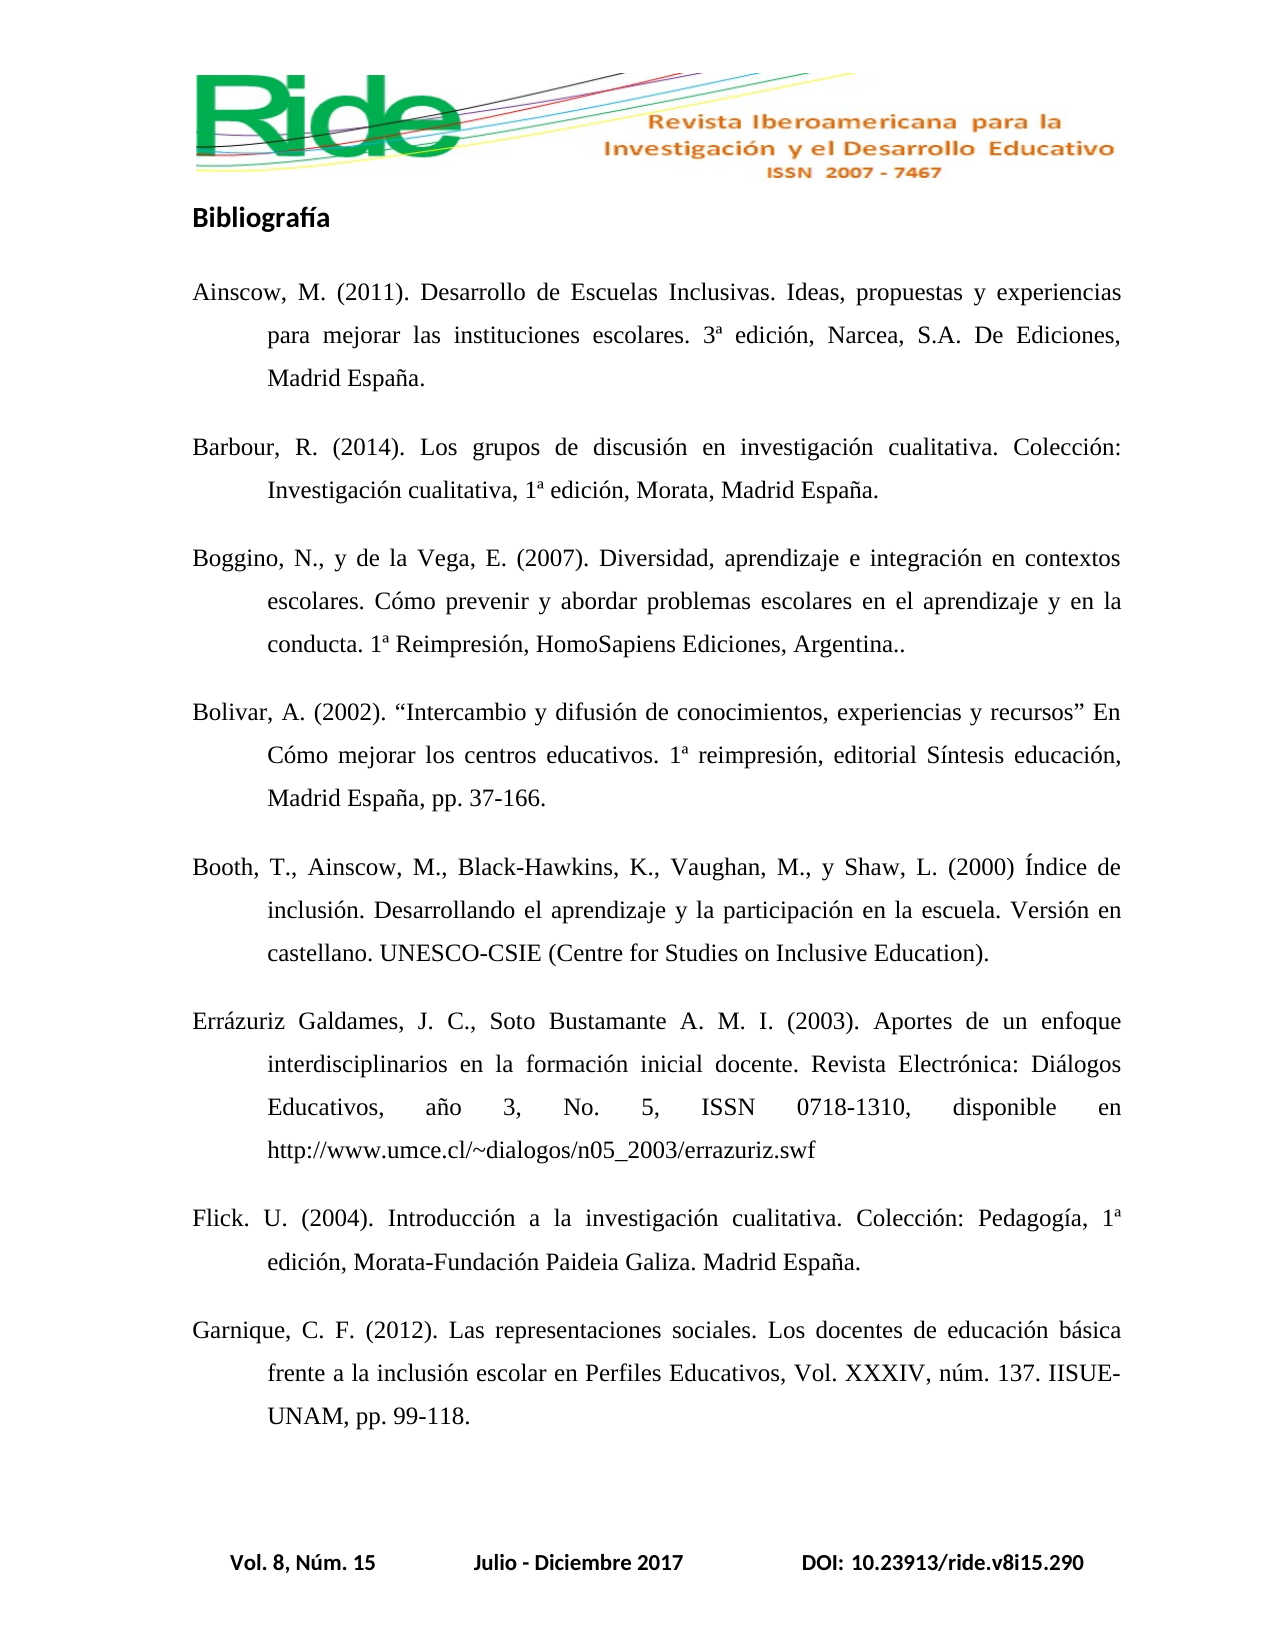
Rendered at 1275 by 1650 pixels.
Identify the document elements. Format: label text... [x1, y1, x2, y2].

text Ainscow, M. (2011). Desarrollo de Escuelas Inclusivas. Ideas, propuestas y experiencias para mejorar las instituciones escolares. 3ª edición, Narcea, S.A. De Ediciones, Madrid España. [192, 277, 1122, 392]
text Booth, T., Ainscow, M., Black-Hawkins, K., Vaughan, M., y Shaw, L. (2000) Índice de inclusión. Desarrollando el aprendizaje y la participación en la escuela. Versión en castellano. UNESCO-CSIE (Centre for Studies on Inclusive Education). [192, 852, 1122, 967]
text Barbour, R. (2014). Los grupos de discusión en investigación cualitativa. Colección: Investigación cualitativa, 1ª edición, Morata, Madrid España. [192, 432, 1122, 503]
text Errázuriz Galdames, J. C., Soto Bustamante A. M. I. (2003). Aportes de un enfoque interdisciplinarios en la formación inicial docente. Revista Electrónica: Diálogos Educativos, año 3, No. 5, ISSN 0718-1310, disponible en http://www.umce.cl/~dialogos/n05_2003/errazuriz.swf [192, 1006, 1122, 1164]
text Bibliografía [192, 199, 1122, 234]
picture [196, 73, 1118, 182]
text Flick. U. (2004). Introducción a la investigación cualitativa. Colección: Pedagogía, 1ª edición, Morata-Fundación Paideia Galiza. Madrid España. [192, 1203, 1122, 1275]
text Boggino, N., y de la Vega, E. (2007). Diversidad, aprendizaje e integración en contextos escolares. Cómo prevenir y abordar problemas escolares en el aprendizaje y en la conducta. 1ª Reimpresión, HomoSapiens Ediciones, Argentina.. [192, 543, 1122, 658]
text Garnique, C. F. (2012). Las representaciones sociales. Los docentes de educación básica frente a la inclusión escolar en Perfiles Educativos, Vol. XXXIV, núm. 137. IISUE-UNAM, pp. 99-118. [192, 1315, 1122, 1430]
text Bolivar, A. (2002). “Intercambio y difusión de conocimientos, experiencias y recursos” En Cómo mejorar los centros educativos. 1ª reimpresión, editorial Síntesis educación, Madrid España, pp. 37-166. [192, 697, 1122, 812]
